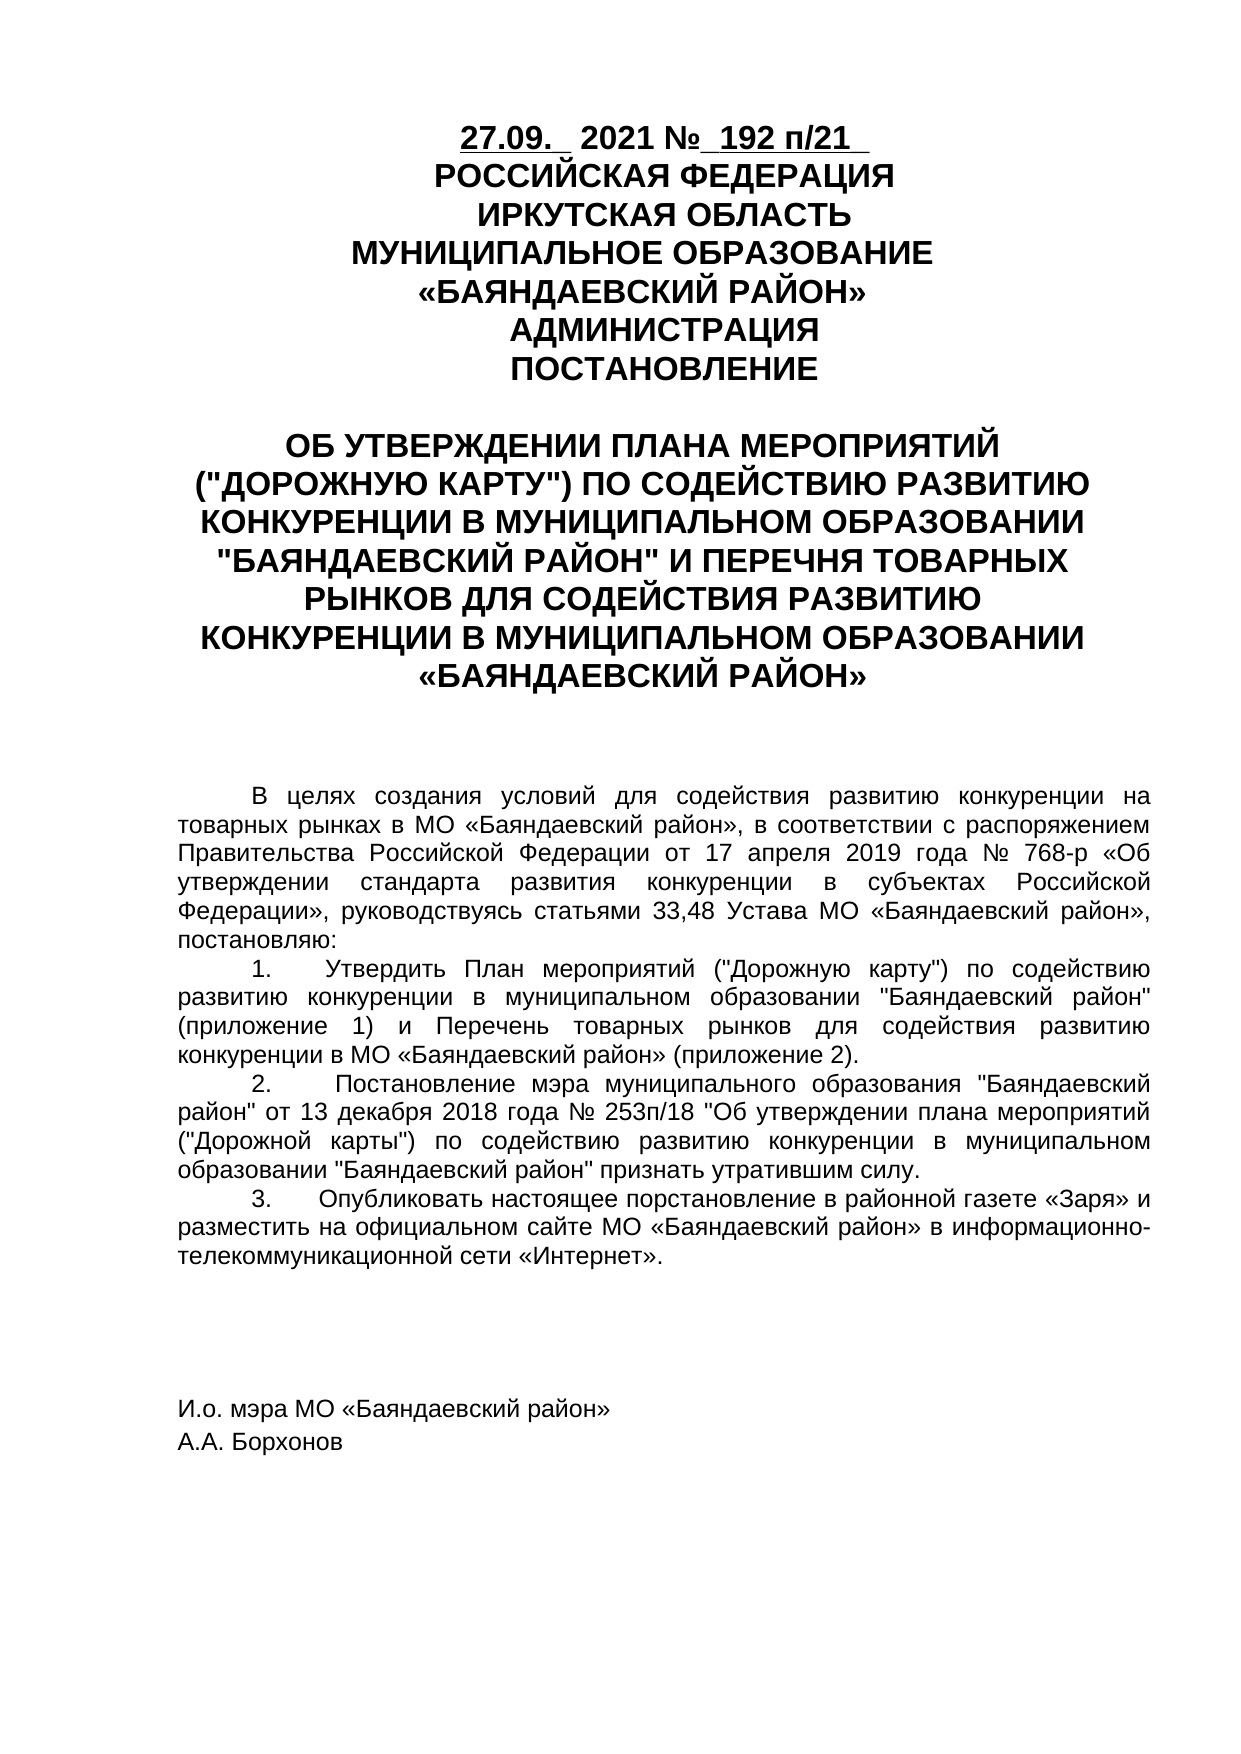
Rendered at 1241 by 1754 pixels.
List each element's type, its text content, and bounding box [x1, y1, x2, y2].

text МУНИЦИПАЛЬНОЕ ОБРАЗОВАНИЕ [133, 233, 1152, 272]
text В целях создания условий для содействия развитию конкуренции на товарных рынках в МО «Баяндаевский район», в соответствии с распоряжением Правительства Российской Федерации от 17 апреля 2019 года № 768-р «Об утверждении стандарта развития конкуренции в субъектах Российской Федерации», руководствуясь статьями 33,48 Устава МО «Баяндаевский район», постановляю: [177, 781, 1152, 953]
list Утвердить План мероприятий ("Дорожную карту") по содействию развитию конкуренции в муниципальном образовании "Баяндаевский район" (приложение 1) и Перечень товарных рынков для содействия развитию конкуренции в МО «Баяндаевский район» (приложение 2). [177, 953, 1152, 1068]
text А.А. Борхонов [177, 1427, 1152, 1455]
text АДМИНИСТРАЦИЯ [177, 310, 1152, 349]
text 2. Постановление мэра муниципального образования "Баяндаевский район" от 13 декабря 2018 года № 253п/18 "Об утверждении плана мероприятий ("Дорожной карты") по содействию развитию конкуренции в муниципальном образовании "Баяндаевский район" признать утратившим силу. [177, 1068, 1152, 1183]
text ИРКУТСКАЯ ОБЛАСТЬ [177, 195, 1152, 233]
text 27.09._ 2021 №_192 п/21_ [177, 118, 1152, 157]
text ОБ УТВЕРЖДЕНИИ ПЛАНА МЕРОПРИЯТИЙ ("ДОРОЖНУЮ КАРТУ") ПО СОДЕЙСТВИЮ РАЗВИТИЮ КОНКУРЕНЦИИ В МУНИЦИПАЛЬНОМ ОБРАЗОВАНИИ "БАЯНДАЕВСКИЙ РАЙОН" И ПЕРЕЧНЯ ТОВАРНЫХ РЫНКОВ ДЛЯ СОДЕЙСТВИЯ РАЗВИТИЮ КОНКУРЕНЦИИ В МУНИЦИПАЛЬНОМ ОБРАЗОВАНИИ «БАЯНДАЕВСКИЙ РАЙОН» [177, 426, 1108, 695]
text И.о. мэра МО «Баяндаевский район» [177, 1393, 1152, 1422]
text «БАЯНДАЕВСКИЙ РАЙОН» [133, 272, 1152, 310]
text ПОСТАНОВЛЕНИЕ [177, 349, 1152, 387]
text РОССИЙСКАЯ ФЕДЕРАЦИЯ [177, 157, 1152, 195]
text 3. Опубликовать настоящее порстановление в районной газете «Заря» и разместить на официальном сайте МО «Баяндаевский район» в информационно-телекоммуникационной сети «Интернет». [177, 1183, 1152, 1270]
